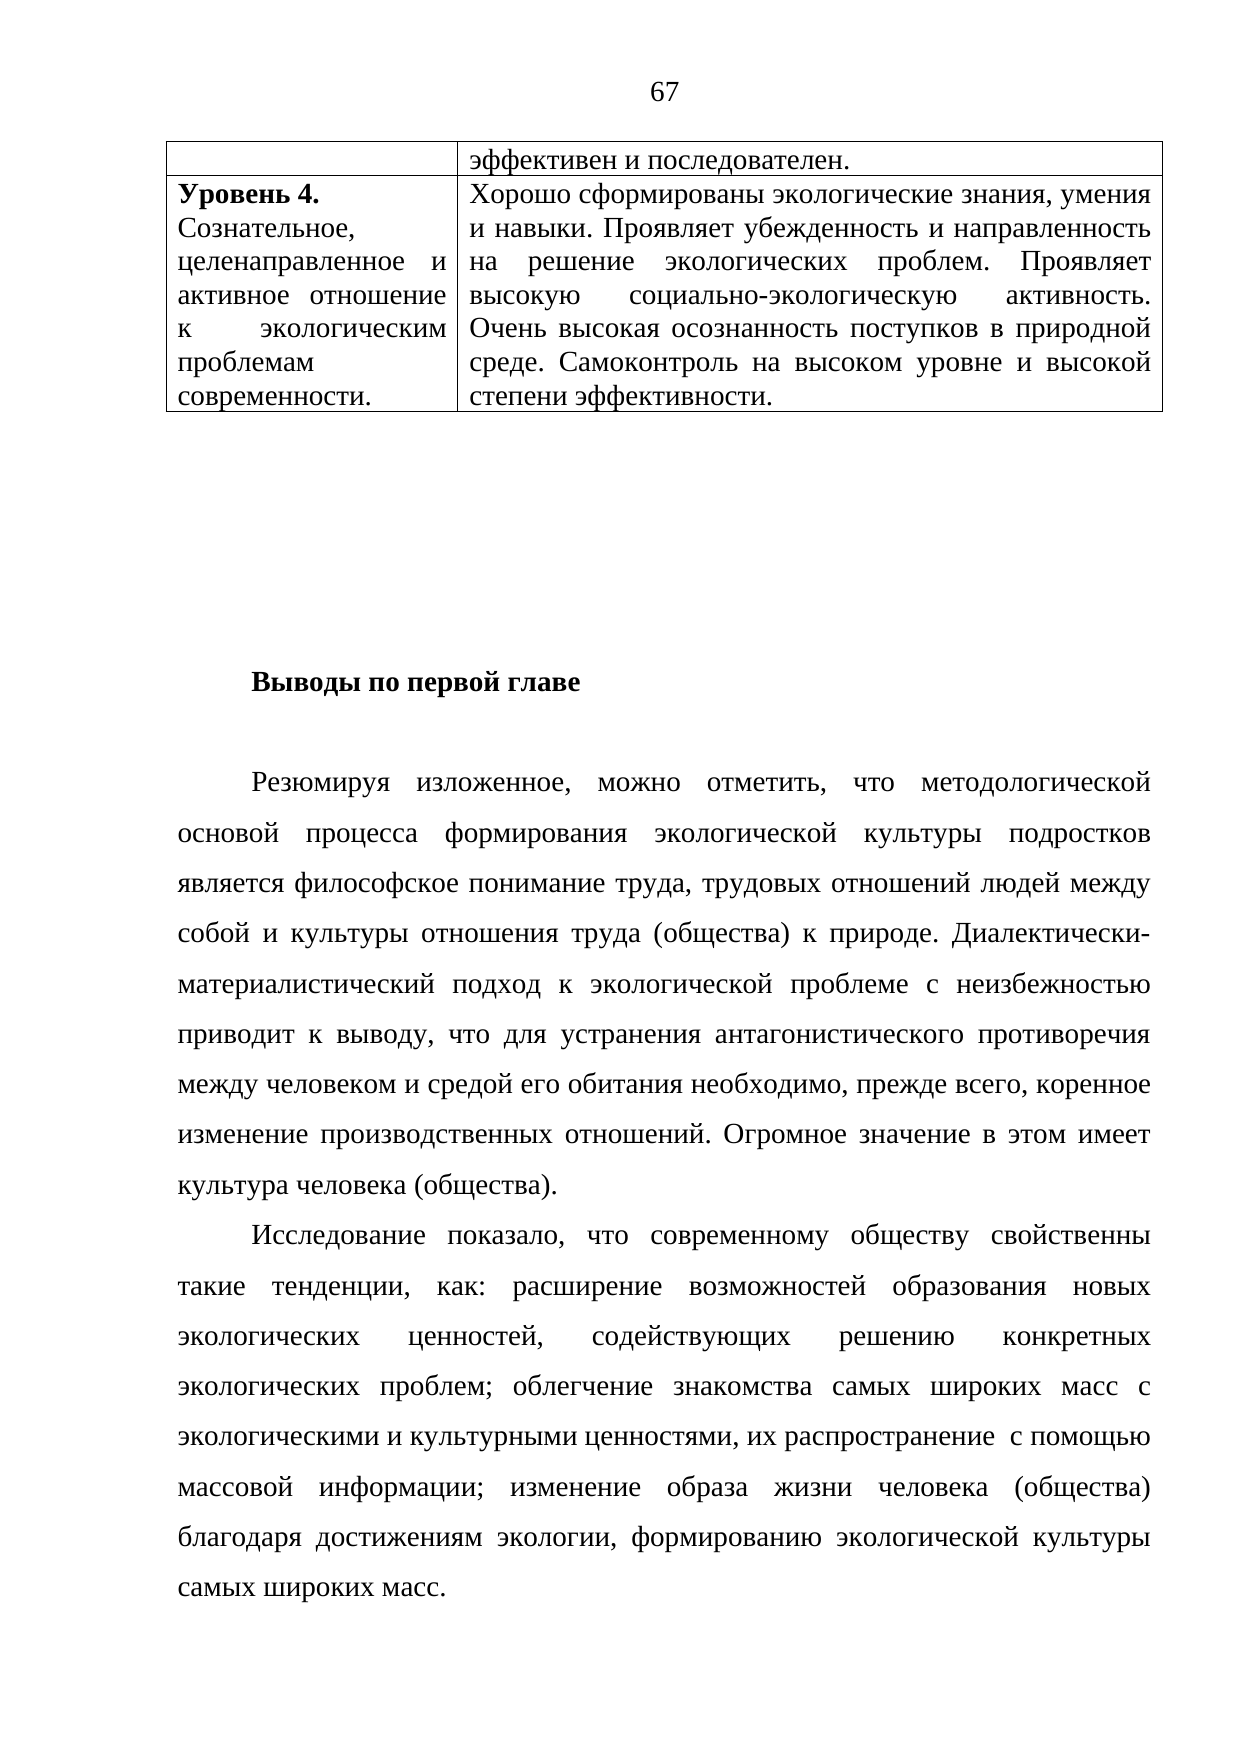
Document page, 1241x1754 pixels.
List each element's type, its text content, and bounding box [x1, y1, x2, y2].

table_cell Хорошо сформированы экологические знания, умения и навыки. Проявляет убежденность и направленность на решение экологических проблем. Проявляет высокую социально-экологическую активность. Очень высокая осознанность поступков в природной среде. Самоконтроль на высоком уровне и высокой степени эффективности. [458, 176, 1162, 411]
text Выводы по первой главе [177, 664, 1152, 697]
text Резюмируя изложенное, можно отметить, что методологической основой процесса формирования экологической культуры подростков является философское понимание труда, трудовых отношений людей между собой и культуры отношения труда (общества) к природе. Диалектически-материалистический подход к экологической проблеме с неизбежностью приводит к выводу, что для устранения антагонистического противоречия между человеком и средой его обитания необходимо, прежде всего, коренное изменение производственных отношений. Огромное значение в этом имеет культура человека (общества). [177, 764, 1152, 1201]
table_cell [458, 142, 1162, 175]
text Исследование показало, что современному обществу свойственны такие тенденции, как: расширение возможностей образования новых экологических ценностей, содействующих решению конкретных экологических проблем; облегчение знакомства самых широких масс с экологическими и культурными ценностями, их распространение с помощью массовой информации; изменение образа жизни человека (общества) благодаря достижениям экологии, формированию экологической культуры самых широких масс. [177, 1217, 1152, 1603]
table_cell Уровень 4. Сознательное, целенаправленное и активное отношение к экологическим проблемам современности. [167, 176, 457, 411]
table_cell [167, 142, 457, 175]
